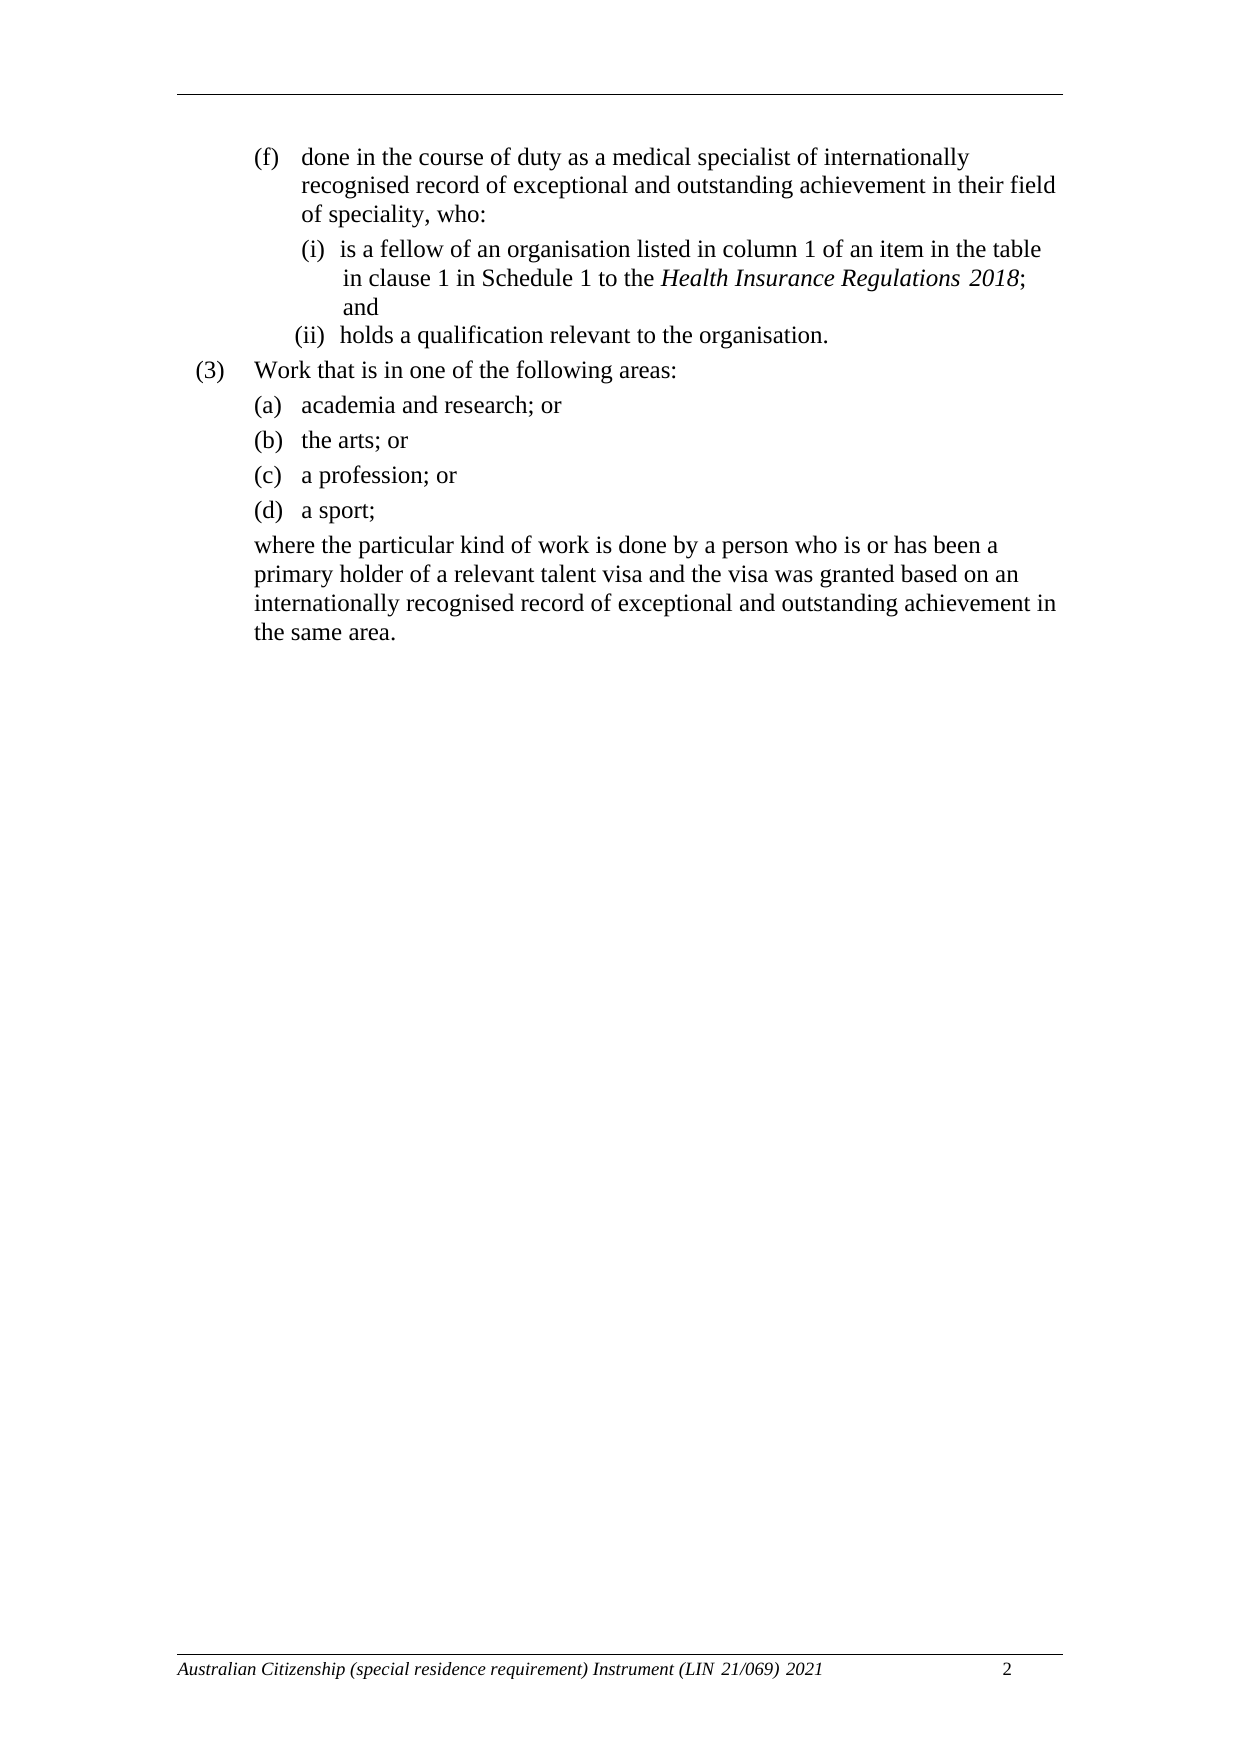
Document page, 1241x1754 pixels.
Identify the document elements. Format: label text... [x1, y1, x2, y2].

text where the particular kind of work is done by a person who is or has been a primary holder of a relevant talent visa and the visa was granted based on an internationally recognised record of exceptional and outstanding achievement in the same area. [254, 531, 1063, 646]
text (d) a sport; [254, 496, 1063, 524]
text (3) Work that is in one of the following areas: [148, 356, 1063, 384]
text (ii) holds a qualification relevant to the organisation. [224, 321, 1063, 349]
text (f) done in the course of duty as a medical specialist of internationally recognised record of exceptional and outstanding achievement in their field of speciality, who: [254, 142, 1063, 228]
text (a) academia and research; or [254, 391, 1063, 419]
text (i) is a fellow of an organisation listed in column 1 of an item in the table in clause 1 in Schedule 1 to the Health Insurance Regulations 2018; and [224, 234, 1063, 321]
text (c) a profession; or [254, 461, 1063, 489]
text (b) the arts; or [254, 426, 1063, 454]
